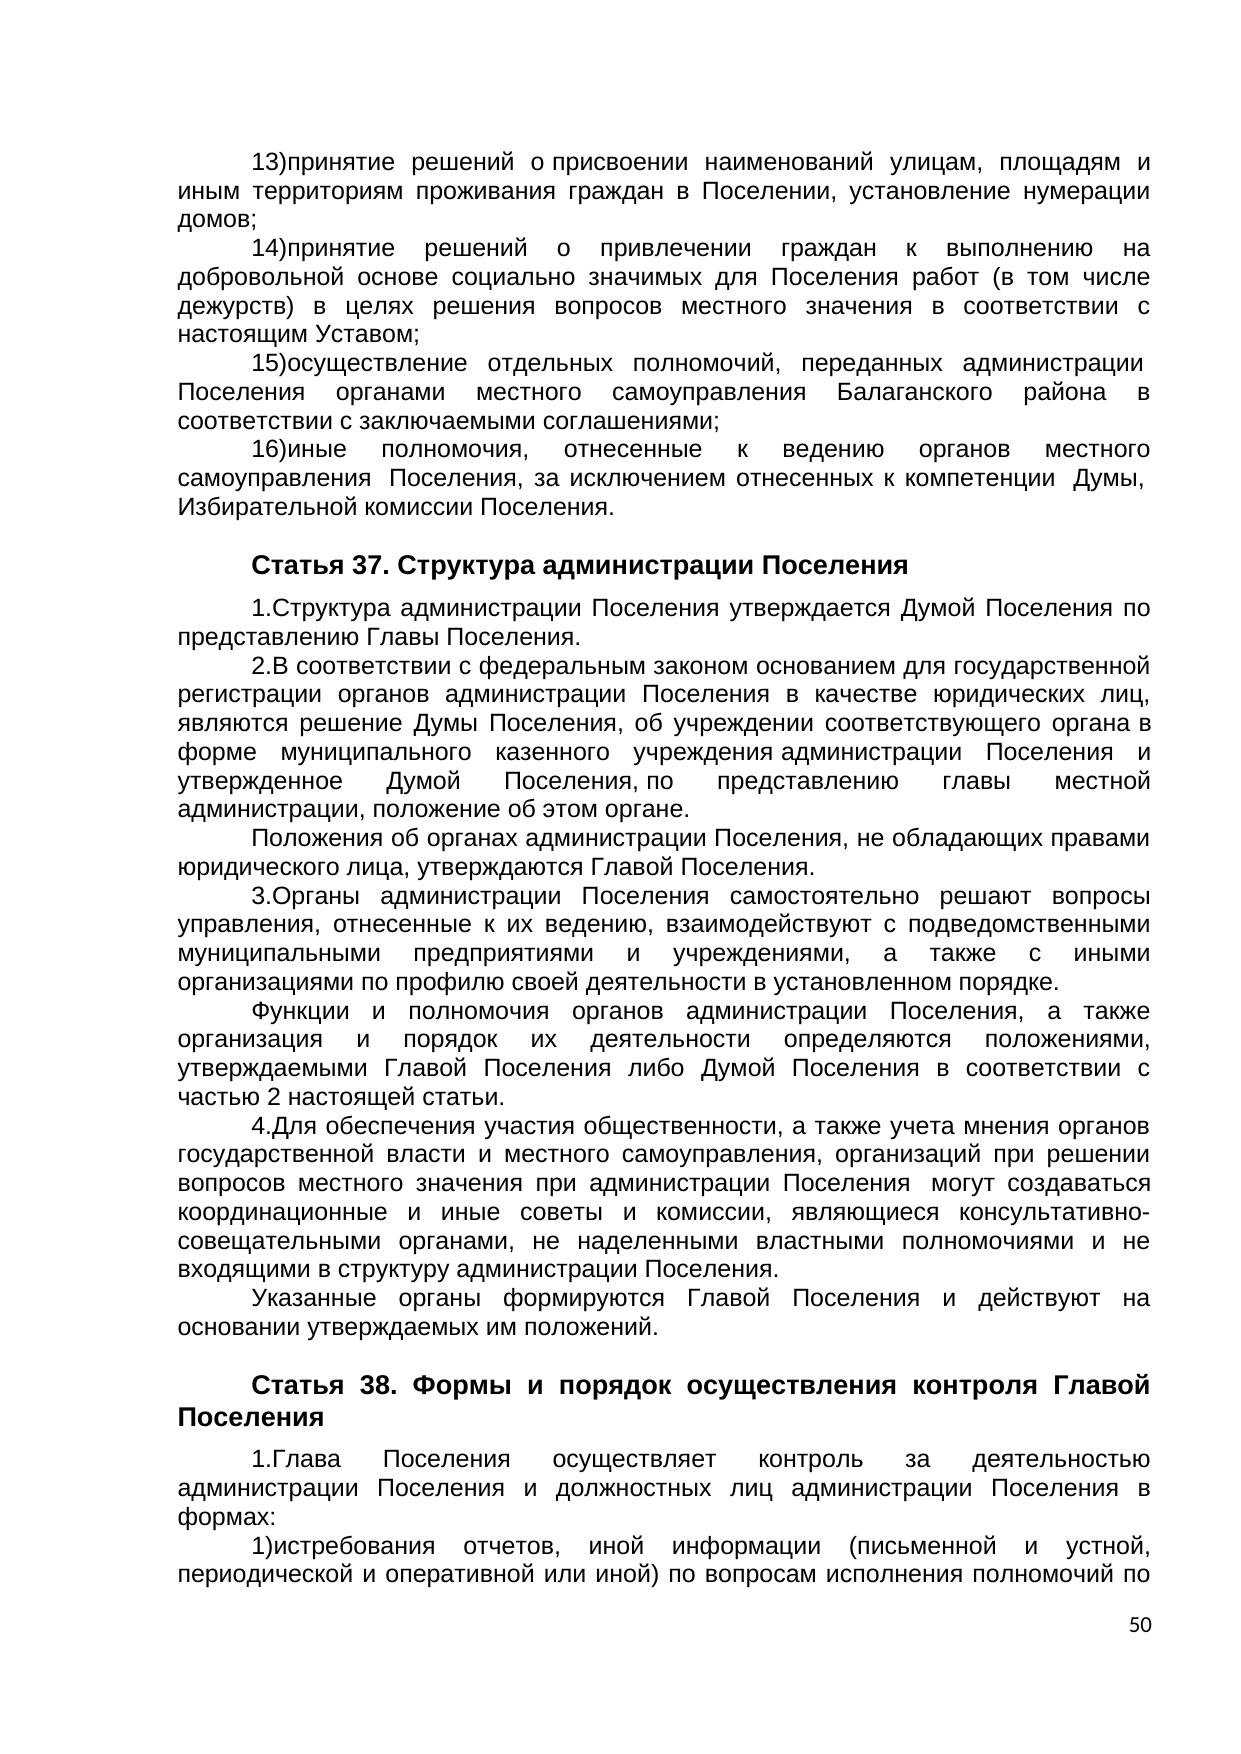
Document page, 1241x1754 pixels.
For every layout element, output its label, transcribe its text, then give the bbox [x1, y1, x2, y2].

text 14)принятие решений о привлечении граждан к выполнению на добровольной основе социально значимых для Поселения работ (в том числе дежурств) в целях решения вопросов местного значения в соответствии с настоящим Уставом; [177, 233, 1152, 348]
text Статья 37. Структура администрации Поселения [177, 549, 1152, 581]
text Указанные органы формируются Главой Поселения и действуют на основании утверждаемых им положений. [177, 1283, 1152, 1341]
text 1.Структура администрации Поселения утверждается Думой Поселения по представлению Главы Поселения. [177, 593, 1152, 651]
text 15)осуществление отдельных полномочий, переданных администрации Поселения органами местного самоуправления Балаганского района в соответствии с заключаемыми соглашениями; [177, 348, 1152, 434]
text 1.Глава Поселения осуществляет контроль за деятельностью администрации Поселения и должностных лиц администрации Поселения в формах: [177, 1444, 1152, 1531]
text 3.Органы администрации Поселения самостоятельно решают вопросы управления, отнесенные к их ведению, взаимодействуют с подведомственными муниципальными предприятиями и учреждениями, а также с иными организациями по профилю своей деятельности в установленном порядке. [177, 881, 1152, 996]
text Положения об органах администрации Поселения, не обладающих правами юридического лица, утверждаются Главой Поселения. [177, 823, 1152, 881]
text Функции и полномочия органов администрации Поселения, а также организация и порядок их деятельности определяются положениями, утверждаемыми Главой Поселения либо Думой Поселения в соответствии с частью 2 настоящей статьи. [177, 996, 1152, 1111]
text 13)принятие решений о присвоении наименований улицам, площадям и иным территориям проживания граждан в Поселении, установление нумерации домов; [177, 147, 1152, 233]
text 2.В соответствии с федеральным законом основанием для государственной регистрации органов администрации Поселения в качестве юридических лиц, являются решение Думы Поселения, об учреждении соответствующего органа в форме муниципального казенного учреждения администрации Поселения и утвержденное Думой Поселения, по представлению главы местной администрации, положение об этом органе. [177, 651, 1152, 823]
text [177, 1531, 1152, 1588]
text 16)иные полномочия, отнесенные к ведению органов местного самоуправления Поселения, за исключением отнесенных к компетенции Думы, Избирательной комиссии Поселения. [177, 434, 1152, 521]
text Статья 38. Формы и порядок осуществления контроля Главой Поселения [177, 1369, 1152, 1432]
text 4.Для обеспечения участия общественности, а также учета мнения органов государственной власти и местного самоуправления, организаций при решении вопросов местного значения при администрации Поселения могут создаваться координационные и иные советы и комиссии, являющиеся консультативно-совещательными органами, не наделенными властными полномочиями и не входящими в структуру администрации Поселения. [177, 1111, 1152, 1283]
